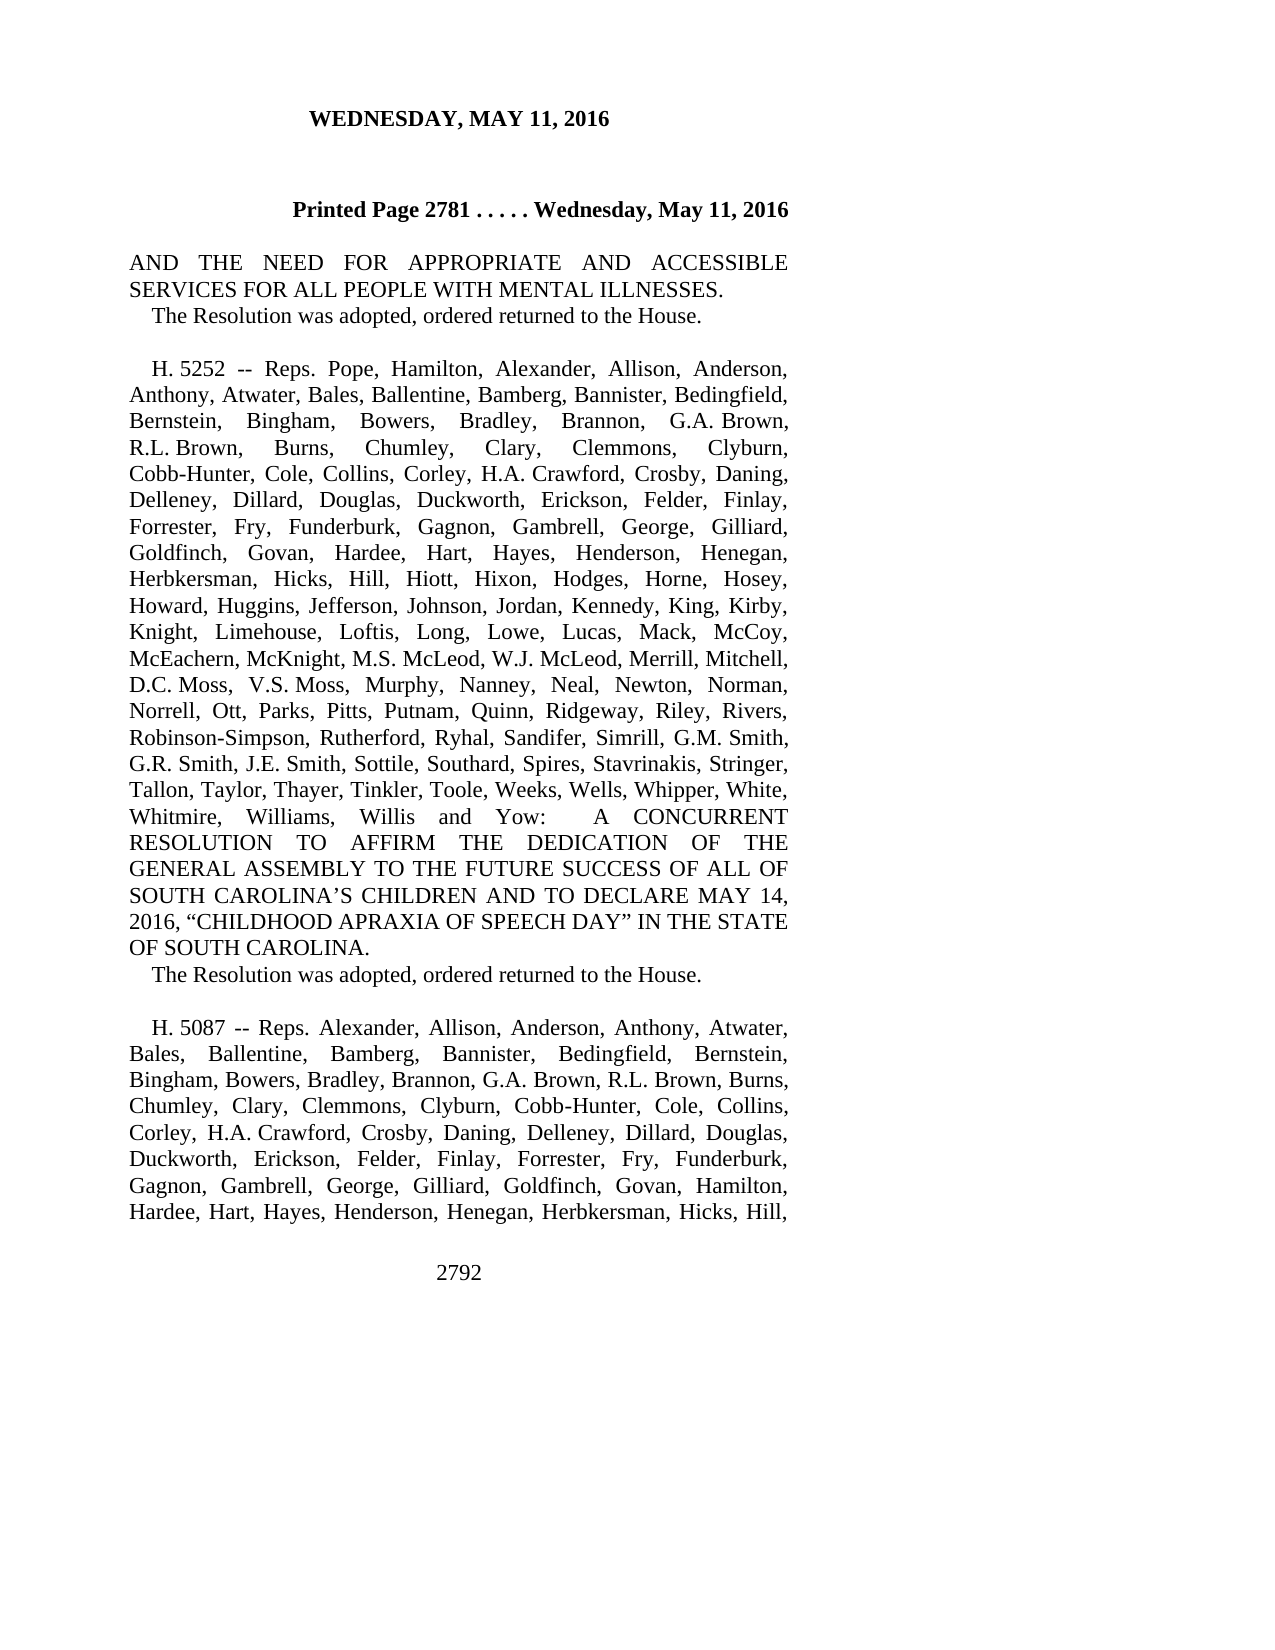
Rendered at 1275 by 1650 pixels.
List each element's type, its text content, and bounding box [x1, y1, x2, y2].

text AND THE NEED FOR APPROPRIATE AND ACCESSIBLE SERVICES FOR ALL PEOPLE WITH MENTAL ILLNESSES. [129, 249, 789, 302]
text Printed Page 2781 . . . . . Wednesday, May 11, 2016 [129, 197, 789, 223]
text H. 5252 -- Reps. Pope, Hamilton, Alexander, Allison, Anderson, Anthony, Atwater, Bales, Ballentine, Bamberg, Bannister, Bedingfield, Bernstein, Bingham, Bowers, Bradley, Brannon, G.A. Brown, R.L. Brown, Burns, Chumley, Clary, Clemmons, Clyburn, Cobb-Hunter, Cole, Collins, Corley, H.A. Crawford, Crosby, Daning, Delleney, Dillard, Douglas, Duckworth, Erickson, Felder, Finlay, Forrester, Fry, Funderburk, Gagnon, Gambrell, George, Gilliard, Goldfinch, Govan, Hardee, Hart, Hayes, Henderson, Henegan, Herbkersman, Hicks, Hill, Hiott, Hixon, Hodges, Horne, Hosey, Howard, Huggins, Jefferson, Johnson, Jordan, Kennedy, King, Kirby, Knight, Limehouse, Loftis, Long, Lowe, Lucas, Mack, McCoy, McEachern, McKnight, M.S. McLeod, W.J. McLeod, Merrill, Mitchell, D.C. Moss, V.S. Moss, Murphy, Nanney, Neal, Newton, Norman, Norrell, Ott, Parks, Pitts, Putnam, Quinn, Ridgeway, Riley, Rivers, Robinson-Simpson, Rutherford, Ryhal, Sandifer, Simrill, G.M. Smith, G.R. Smith, J.E. Smith, Sottile, Southard, Spires, Stavrinakis, Stringer, Tallon, Taylor, Thayer, Tinkler, Toole, Weeks, Wells, Whipper, White, Whitmire, Williams, Willis and Yow: A CONCURRENT RESOLUTION TO AFFIRM THE DEDICATION OF THE GENERAL ASSEMBLY TO THE FUTURE SUCCESS OF ALL OF SOUTH CAROLINA’S CHILDREN AND TO DECLARE MAY 14, 2016, “CHILDHOOD APRAXIA OF SPEECH DAY” IN THE STATE OF SOUTH CAROLINA. [129, 355, 789, 961]
text The Resolution was adopted, ordered returned to the House. [129, 302, 789, 328]
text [129, 1013, 789, 1224]
text The Resolution was adopted, ordered returned to the House. [129, 961, 789, 987]
